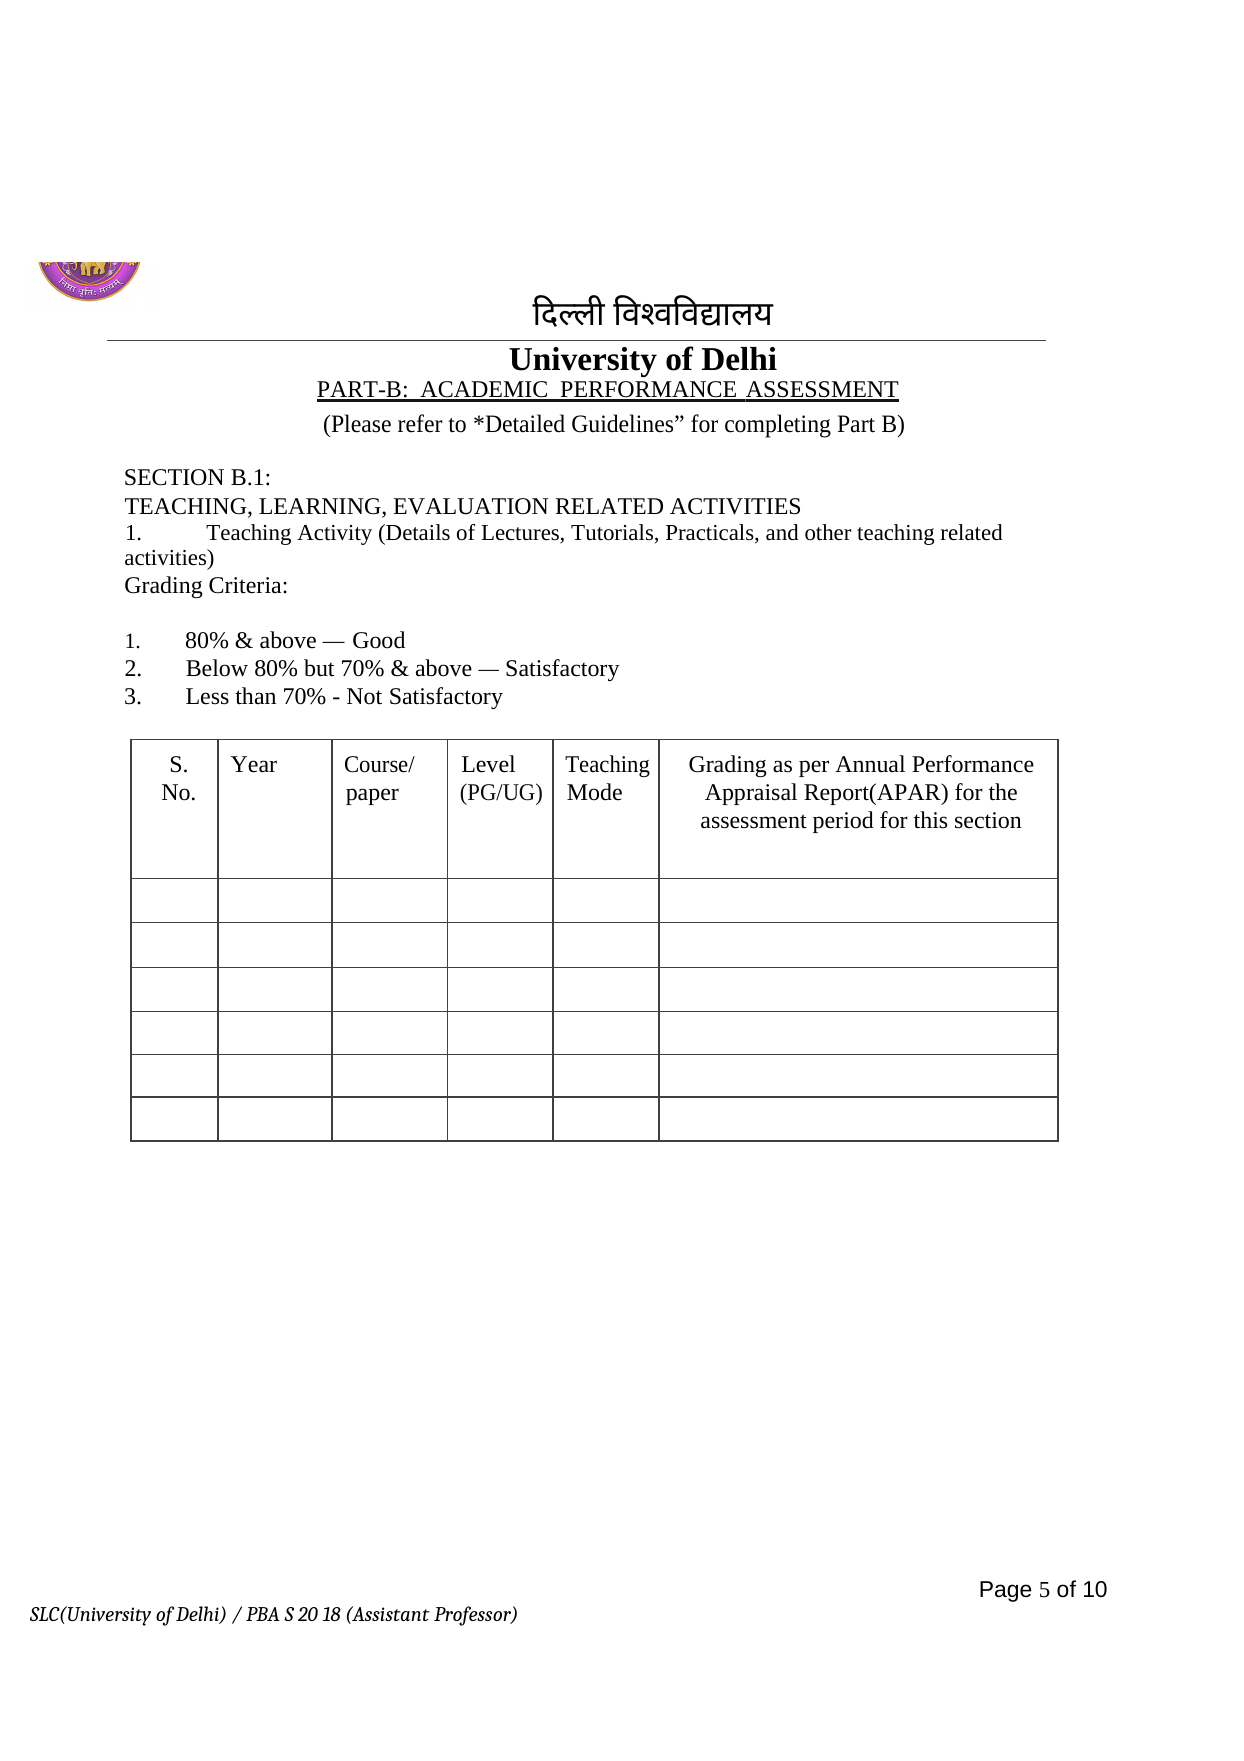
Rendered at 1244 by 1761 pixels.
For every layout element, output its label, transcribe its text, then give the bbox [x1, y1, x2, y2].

table_cell [219, 1012, 331, 1053]
table_cell [660, 879, 1057, 922]
picture [27, 262, 160, 316]
subtitle (Please refer to *Detailed Guidelines” for completing Part B) [323, 409, 1071, 438]
table_cell [660, 1012, 1057, 1053]
table_header Level (PG/UG) [448, 740, 552, 877]
table_cell [554, 1098, 658, 1140]
table_cell [333, 1098, 447, 1140]
table_cell [554, 1055, 658, 1096]
table_header Grading as per Annual Performance Appraisal Report(APAR) for the assessment period for this section [660, 740, 1057, 877]
table_cell [554, 879, 658, 922]
table_cell [132, 1012, 217, 1053]
table_header Course/ paper [333, 740, 447, 877]
text 1. Teaching Activity (Details of Lectures, Tutorials, Practicals, and other teaching related activities) [124, 520, 1022, 571]
table_cell [660, 923, 1057, 967]
table_cell [132, 923, 217, 967]
table_cell [219, 968, 331, 1011]
table_cell [219, 1098, 331, 1140]
table_cell [333, 968, 447, 1011]
text SECTION B.1: [123, 463, 1071, 491]
table_header Teaching Mode [554, 740, 658, 877]
list Less than 70% - Not Satisfactory [124, 682, 1071, 710]
table_header S. No. [132, 740, 217, 877]
table_cell [448, 1055, 552, 1096]
table_cell [219, 879, 331, 922]
table_cell [132, 1055, 217, 1096]
table_cell [660, 1055, 1057, 1096]
table_cell [448, 1098, 552, 1140]
table_cell [219, 1055, 331, 1096]
table_cell [448, 968, 552, 1011]
table_cell [333, 1012, 447, 1053]
table_cell [132, 879, 217, 922]
table_cell [448, 923, 552, 967]
list 80% & above — Good [124, 627, 1071, 654]
table_cell [333, 1055, 447, 1096]
table_cell [448, 1012, 552, 1053]
text PART-B: ACADEMIC PERFORMANCE ASSESSMENT [317, 375, 1071, 403]
text TEACHING, LEARNING, EVALUATION RELATED ACTIVITIES [124, 492, 1071, 519]
table_cell [554, 1012, 658, 1053]
list Below 80% but 70% & above — Satisfactory [124, 654, 1071, 682]
table_cell [132, 1098, 217, 1140]
table_header Year [219, 740, 331, 877]
table_cell [554, 968, 658, 1011]
table_cell [448, 879, 552, 922]
table_cell [660, 968, 1057, 1011]
text Grading Criteria: [124, 571, 1071, 599]
table_cell [219, 923, 331, 967]
table_cell [660, 1098, 1057, 1140]
table_cell [333, 923, 447, 967]
table_cell [132, 968, 217, 1011]
table_cell [554, 923, 658, 967]
table_cell [333, 879, 447, 922]
